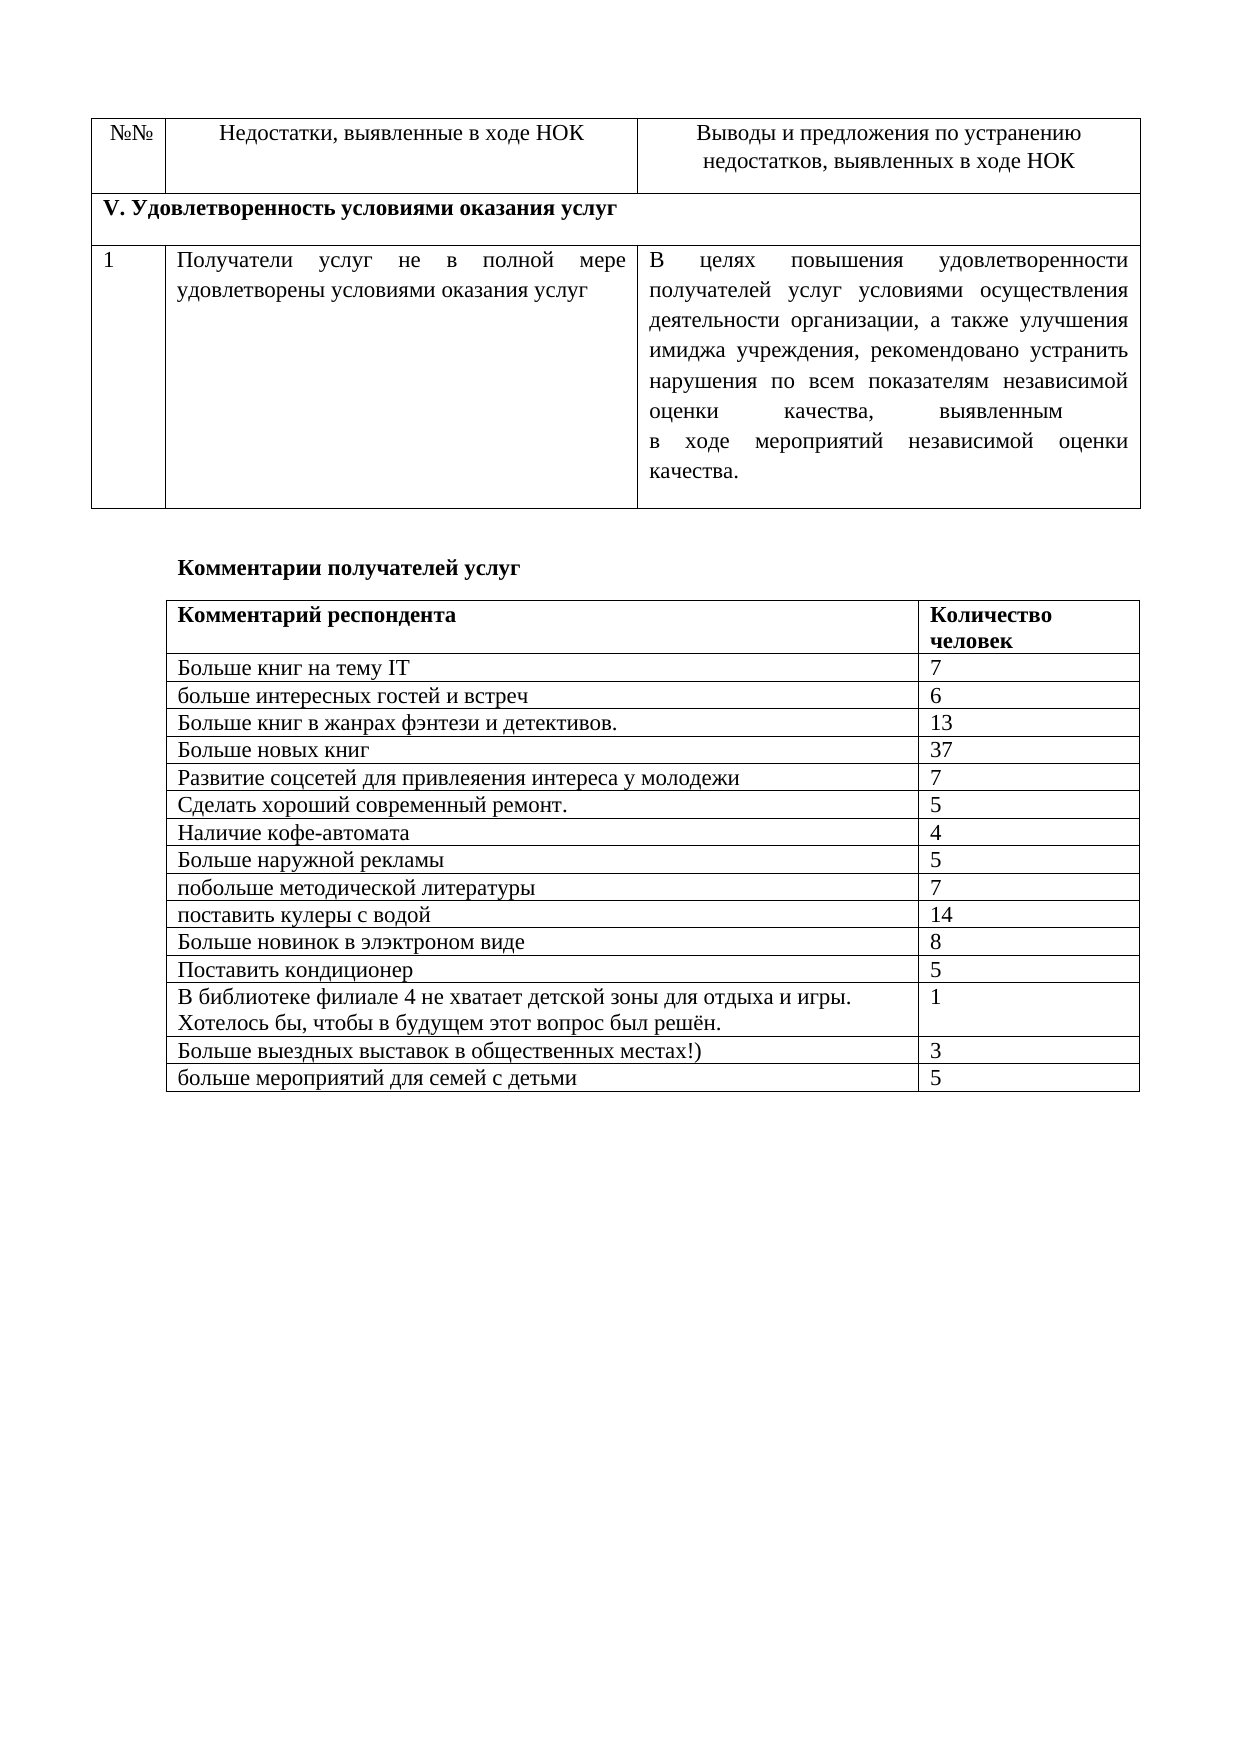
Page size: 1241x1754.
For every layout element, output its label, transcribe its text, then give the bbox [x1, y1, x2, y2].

table_cell Развитие соцсетей для привлеяения интереса у молодежи [167, 764, 918, 790]
table_cell Поставить кондиционер [167, 956, 918, 982]
table_header Недостатки, выявленные в ходе НОК [166, 119, 637, 193]
table_cell 5 [919, 846, 1139, 872]
table_cell В целях повышения удовлетворенности получателей услуг условиями осуществления деятельности организации, а также улучшения имиджа учреждения, рекомендовано устранить нарушения по всем показателям независимой оценки качества, выявленным в ходе мероприятий независимой оценки качества. [638, 246, 1140, 508]
table_cell 14 [919, 901, 1139, 927]
table_cell 3 [919, 1037, 1139, 1063]
table_cell 5 [919, 791, 1139, 818]
table_cell больше интересных гостей и встреч [167, 682, 918, 708]
table_cell Больше наружной рекламы [167, 846, 918, 872]
text Комментарии получателей услуг [177, 554, 1152, 581]
table_header №№ [92, 119, 165, 193]
table_header Количество человек [919, 601, 1139, 653]
table_cell 4 [919, 819, 1139, 845]
table_cell Больше книг на тему IT [167, 654, 918, 681]
table_cell Больше выездных выставок в общественных местах!) [167, 1037, 918, 1063]
table_header Выводы и предложения по устранению недостатков, выявленных в ходе НОК [638, 119, 1140, 193]
table_cell Получатели услуг не в полной мере удовлетворены условиями оказания услуг [166, 246, 637, 508]
table_cell 5 [919, 1064, 1139, 1091]
table_cell Больше новинок в элэктроном виде [167, 928, 918, 955]
table_cell 1 [92, 246, 165, 508]
table_cell 6 [919, 682, 1139, 708]
table_cell Больше новых книг [167, 737, 918, 763]
table_cell больше мероприятий для семей с детьми [167, 1064, 918, 1091]
table_cell Сделать хороший современный ремонт. [167, 791, 918, 818]
table_cell 13 [919, 709, 1139, 736]
table_cell Наличие кофе-автомата [167, 819, 918, 845]
table_cell поставить кулеры с водой [167, 901, 918, 927]
table_cell 7 [919, 874, 1139, 900]
table_cell побольше методической литературы [167, 874, 918, 900]
table_cell Больше книг в жанрах фэнтези и детективов. [167, 709, 918, 736]
table_cell 5 [919, 956, 1139, 982]
table_header Комментарий респондента [167, 601, 918, 653]
table_cell 37 [919, 737, 1139, 763]
table_cell V. Удовлетворенность условиями оказания услуг [92, 194, 1140, 245]
table_cell 8 [919, 928, 1139, 955]
table_cell В библиотеке филиале 4 не хватает детской зоны для отдыха и игры. Хотелось бы, чтобы в будущем этот вопрос был решён. [167, 983, 918, 1036]
table_cell 7 [919, 764, 1139, 790]
table_cell 1 [919, 983, 1139, 1036]
table_cell 7 [919, 654, 1139, 681]
